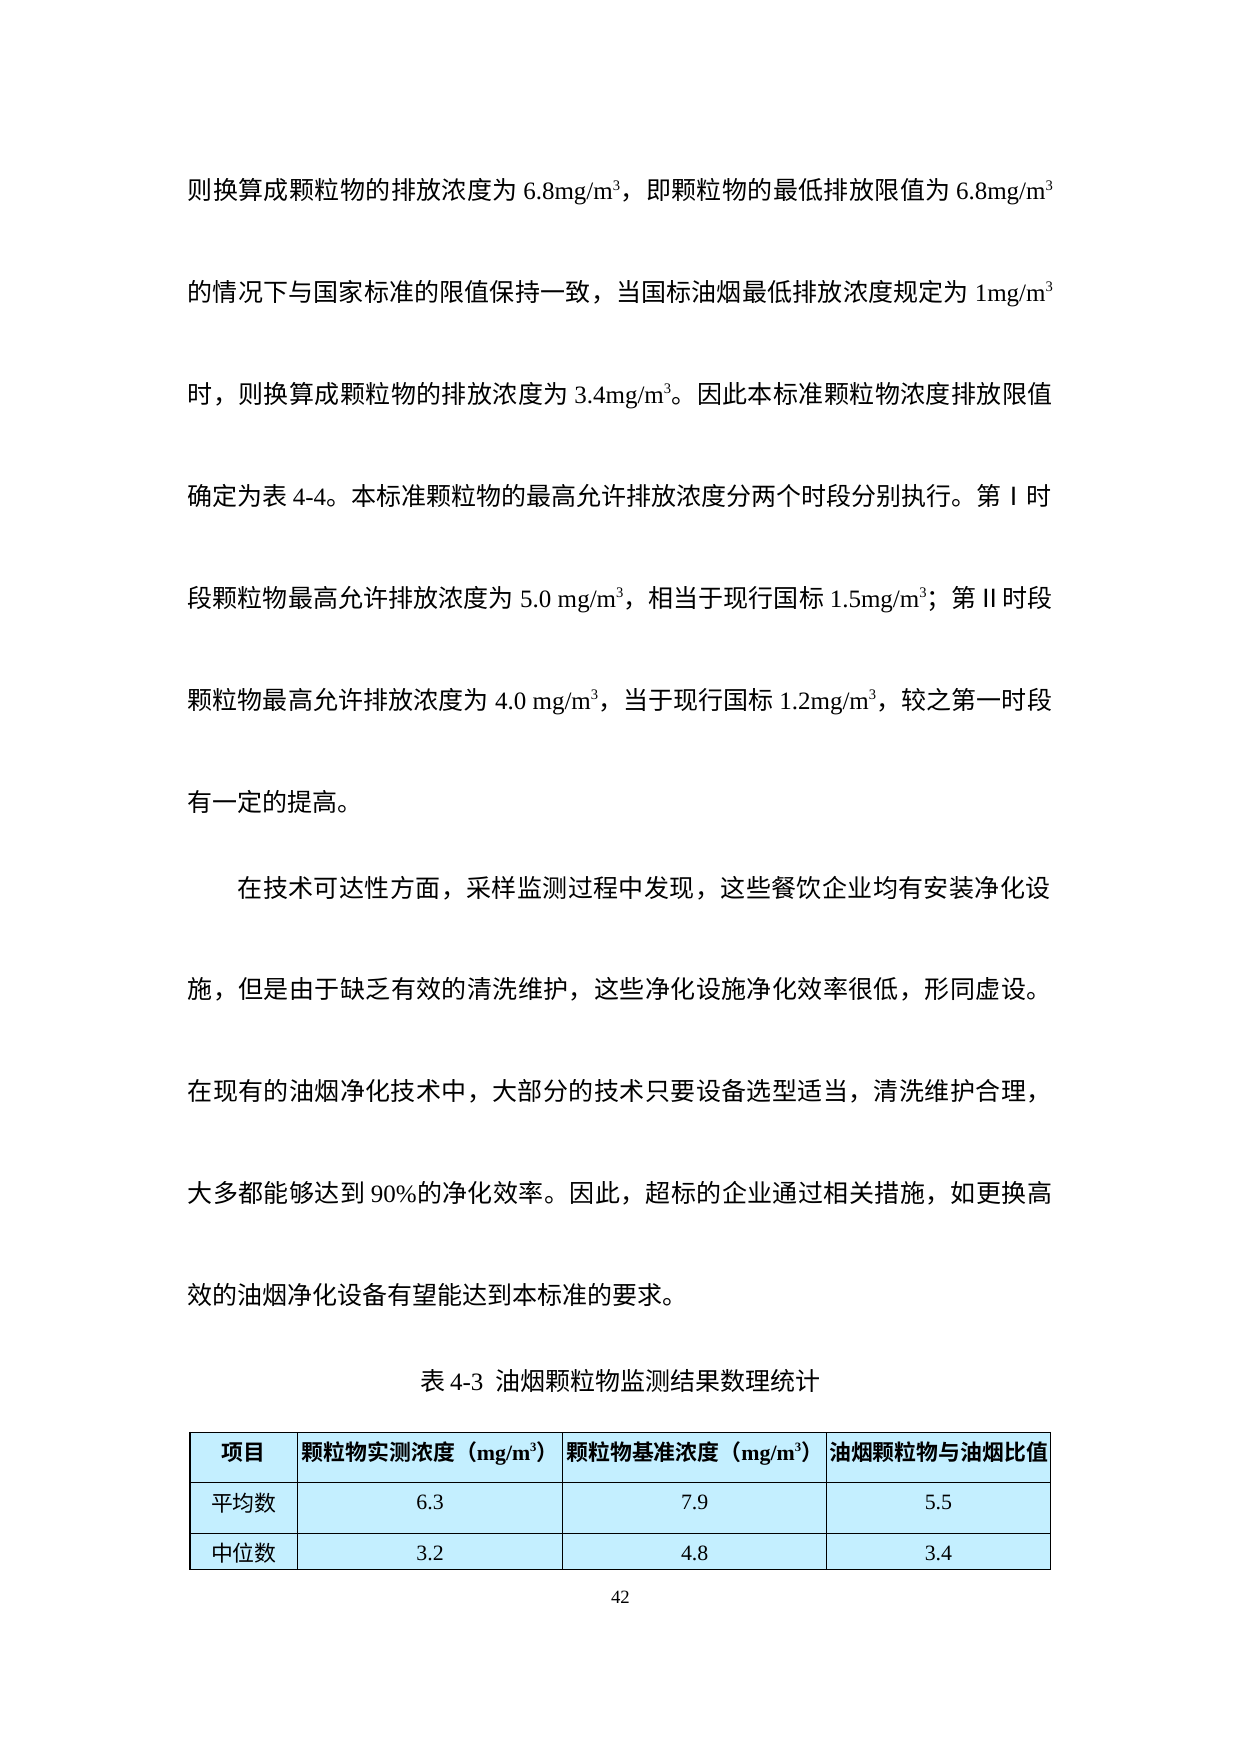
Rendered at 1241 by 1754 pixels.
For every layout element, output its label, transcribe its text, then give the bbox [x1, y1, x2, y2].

table_cell 中位数 [191, 1534, 297, 1569]
text 在技术可达性方面，采样监测过程中发现，这些餐饮企业均有安装净化设施，但是由于缺乏有效的清洗维护，这些净化设施净化效率很低，形同虚设。在现有的油烟净化技术中，大部分的技术只要设备选型适当，清洗维护合理，大多都能够达到90%的净化效率。因此，超标的企业通过相关措施，如更换高效的油烟净化设备有望能达到本标准的要求。 [187, 852, 1053, 1328]
table_cell 7.9 [563, 1483, 826, 1533]
table_header 颗粒物基准浓度（mg/m3） [563, 1433, 826, 1482]
table_header 颗粒物实测浓度（mg/m3） [298, 1433, 562, 1482]
table_cell 3.4 [827, 1534, 1050, 1569]
table_cell 6.3 [298, 1483, 562, 1533]
table_cell 平均数 [191, 1483, 297, 1533]
table_cell 4.8 [563, 1534, 826, 1569]
table_header 油烟颗粒物与油烟比值 [827, 1433, 1050, 1482]
table_cell 3.2 [298, 1534, 562, 1569]
text 表4-3 油烟颗粒物监测结果数理统计 [187, 1346, 1053, 1414]
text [187, 155, 1053, 834]
table_header 项目 [191, 1433, 297, 1482]
table_cell 5.5 [827, 1483, 1050, 1533]
